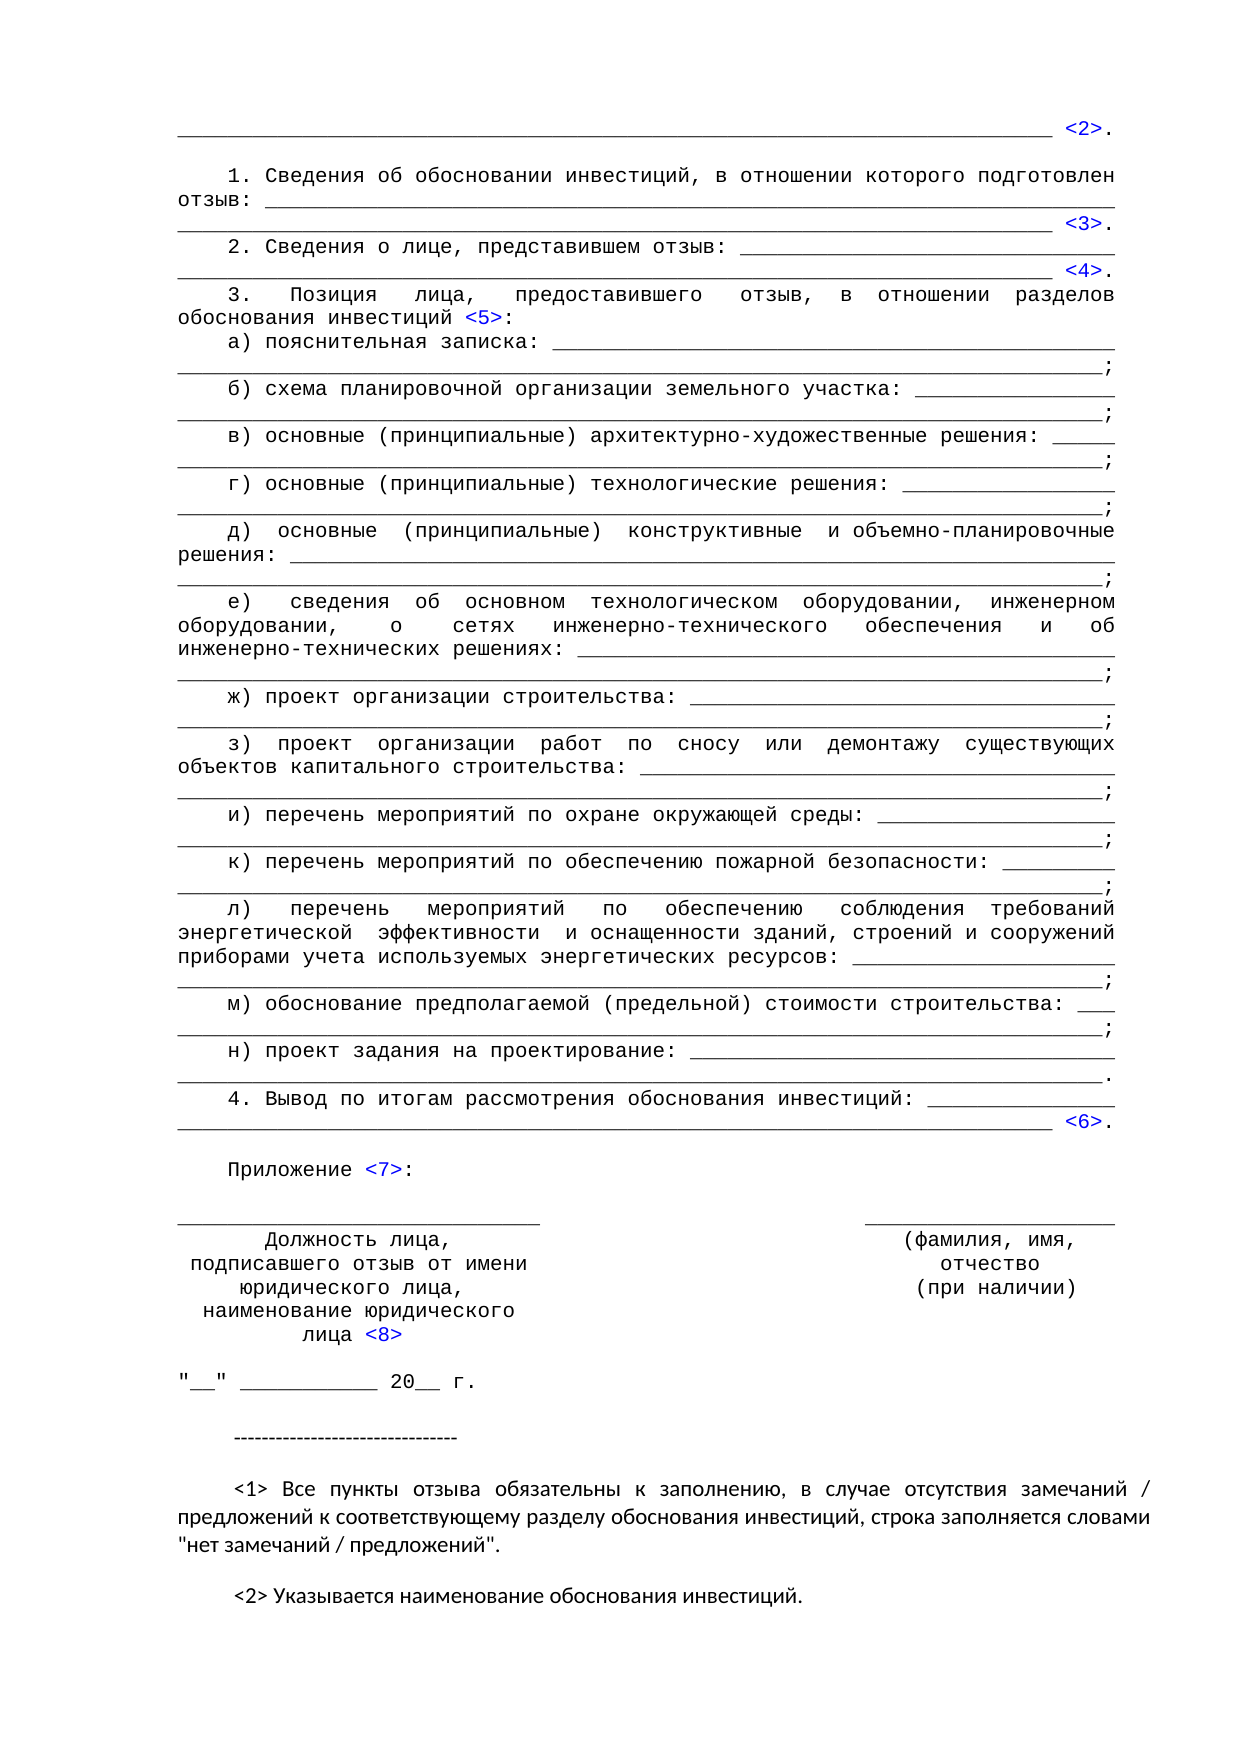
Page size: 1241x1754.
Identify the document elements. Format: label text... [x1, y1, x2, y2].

text __________________________________________________________________________; [177, 875, 1152, 898]
text решения: __________________________________________________________________ [177, 544, 1152, 567]
text юридического лица, (при наличии) [177, 1277, 1152, 1300]
text 3. Позиция лица, предоставившего отзыв, в отношении разделов [177, 284, 1152, 307]
text __________________________________________________________________________; [177, 496, 1152, 520]
text ______________________________________________________________________ <6>. [177, 1111, 1152, 1135]
text _____________________________ ____________________ [177, 1206, 1152, 1229]
text __________________________________________________________________________; [177, 354, 1152, 378]
text -------------------------------- [177, 1423, 1152, 1451]
text __________________________________________________________________________; [177, 827, 1152, 851]
text Приложение <7>: [177, 1158, 1152, 1182]
text ______________________________________________________________________ <2>. [177, 118, 1152, 142]
text г) основные (принципиальные) технологические решения: _________________ [177, 473, 1152, 496]
text а) пояснительная записка: _____________________________________________ [177, 331, 1152, 354]
text к) перечень мероприятий по обеспечению пожарной безопасности: _________ [177, 851, 1152, 875]
text д) основные (принципиальные) конструктивные и объемно-планировочные [177, 520, 1152, 544]
text __________________________________________________________________________; [177, 709, 1152, 733]
text л) перечень мероприятий по обеспечению соблюдения требований [177, 898, 1152, 922]
text наименование юридического [177, 1300, 1152, 1324]
text __________________________________________________________________________. [177, 1064, 1152, 1088]
text н) проект задания на проектирование: __________________________________ [177, 1040, 1152, 1064]
text ______________________________________________________________________ <3>. [177, 213, 1152, 236]
text обоснования инвестиций <5>: [177, 307, 1152, 331]
text инженерно-технических решениях: ___________________________________________ [177, 638, 1152, 662]
text "__" ___________ 20__ г. [177, 1371, 1152, 1395]
text 2. Сведения о лице, представившем отзыв: ______________________________ [177, 236, 1152, 260]
text __________________________________________________________________________; [177, 567, 1152, 591]
text оборудовании, о сетях инженерно-технического обеспечения и об [177, 615, 1152, 638]
text з) проект организации работ по сносу или демонтажу существующих [177, 733, 1152, 757]
text объектов капитального строительства: ______________________________________ [177, 757, 1152, 780]
text энергетической эффективности и оснащенности зданий, строений и сооружений [177, 922, 1152, 946]
text 1. Сведения об обосновании инвестиций, в отношении которого подготовлен [177, 165, 1152, 189]
text __________________________________________________________________________; [177, 1017, 1152, 1040]
text б) схема планировочной организации земельного участка: ________________ [177, 378, 1152, 402]
text 4. Вывод по итогам рассмотрения обоснования инвестиций: _______________ [177, 1088, 1152, 1111]
text и) перечень мероприятий по охране окружающей среды: ___________________ [177, 804, 1152, 827]
text е) сведения об основном технологическом оборудовании, инженерном [177, 591, 1152, 615]
text лица <8> [177, 1324, 1152, 1348]
text м) обоснование предполагаемой (предельной) стоимости строительства: ___ [177, 993, 1152, 1017]
text <1> Все пункты отзыва обязательны к заполнению, в случае отсутствия замечаний / предложений к соответствующему разделу обоснования инвестиций, строка заполняется словами "нет замечаний / предложений". [177, 1474, 1152, 1558]
text __________________________________________________________________________; [177, 780, 1152, 804]
text ______________________________________________________________________ <4>. [177, 260, 1152, 284]
text Должность лица, (фамилия, имя, [177, 1229, 1152, 1253]
text в) основные (принципиальные) архитектурно-художественные решения: _____ [177, 426, 1152, 449]
text __________________________________________________________________________; [177, 449, 1152, 473]
text __________________________________________________________________________; [177, 969, 1152, 993]
text подписавшего отзыв от имени отчество [177, 1253, 1152, 1277]
text __________________________________________________________________________; [177, 662, 1152, 686]
text отзыв: ____________________________________________________________________ [177, 189, 1152, 213]
text __________________________________________________________________________; [177, 402, 1152, 426]
text <2> Указывается наименование обоснования инвестиций. [177, 1581, 1152, 1609]
text ж) проект организации строительства: __________________________________ [177, 686, 1152, 709]
text приборами учета используемых энергетических ресурсов: _____________________ [177, 946, 1152, 969]
